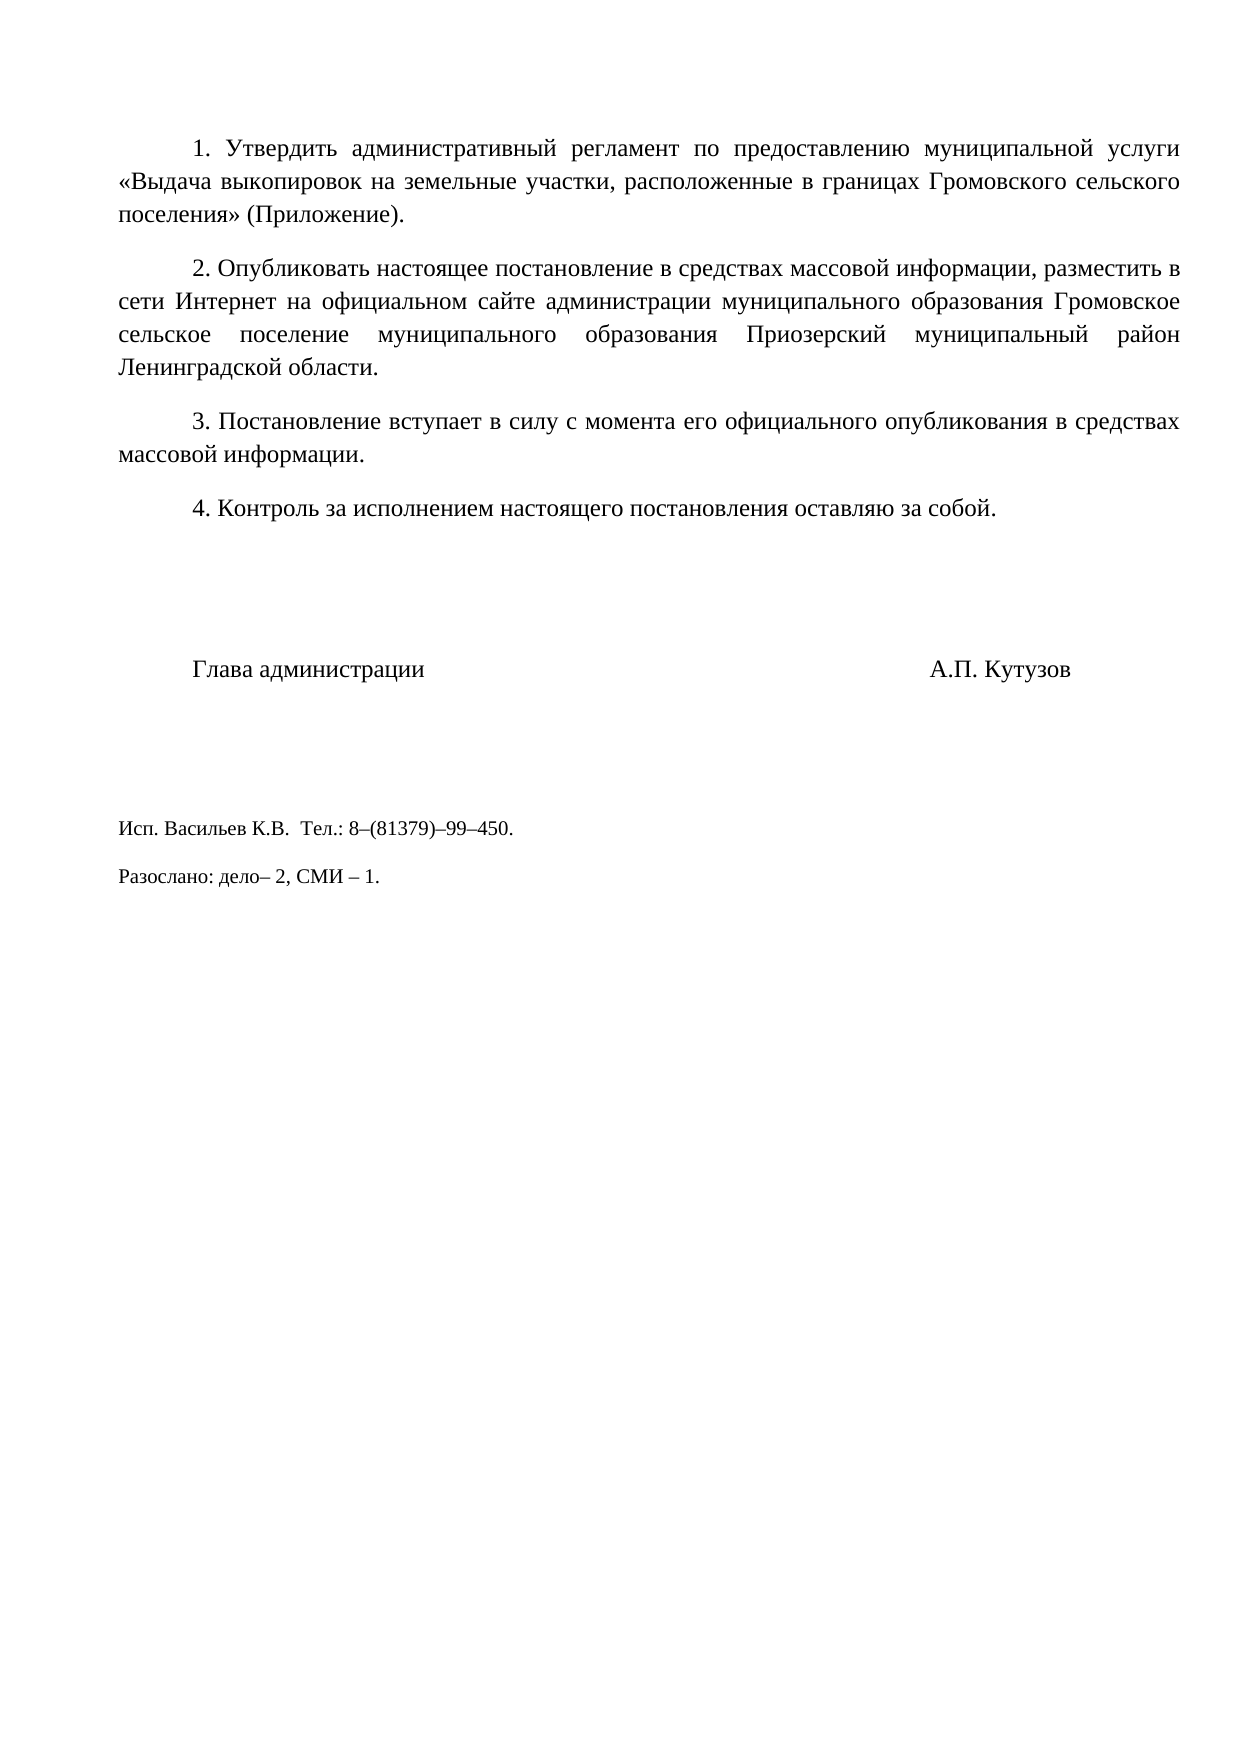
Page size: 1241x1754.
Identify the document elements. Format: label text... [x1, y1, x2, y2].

text 2. Опубликовать настоящее постановление в средствах массовой информации, разместить в сети Интернет на официальном сайте администрации муниципального образования Громовское сельское поселение муниципального образования Приозерский муниципальный район Ленинградской области. [118, 253, 1181, 381]
text 4. Контроль за исполнением настоящего постановления оставляю за собой. [118, 493, 1181, 521]
text Исп. Васильев К.В. Тел.: 8–(81379)–99–450. [118, 816, 1181, 840]
text 3. Постановление вступает в силу с момента его официального опубликования в средствах массовой информации. [118, 406, 1181, 467]
subtitle 1. Утвердить административный регламент по предоставлению муниципальной услуги «Выдача выкопировок на земельные участки, расположенные в границах Громовского сельского поселения» (Приложение). [118, 133, 1181, 228]
text Глава администрации А.П. Кутузов [118, 654, 1181, 683]
text Разослано: дело– 2, СМИ – 1. [118, 864, 1181, 888]
